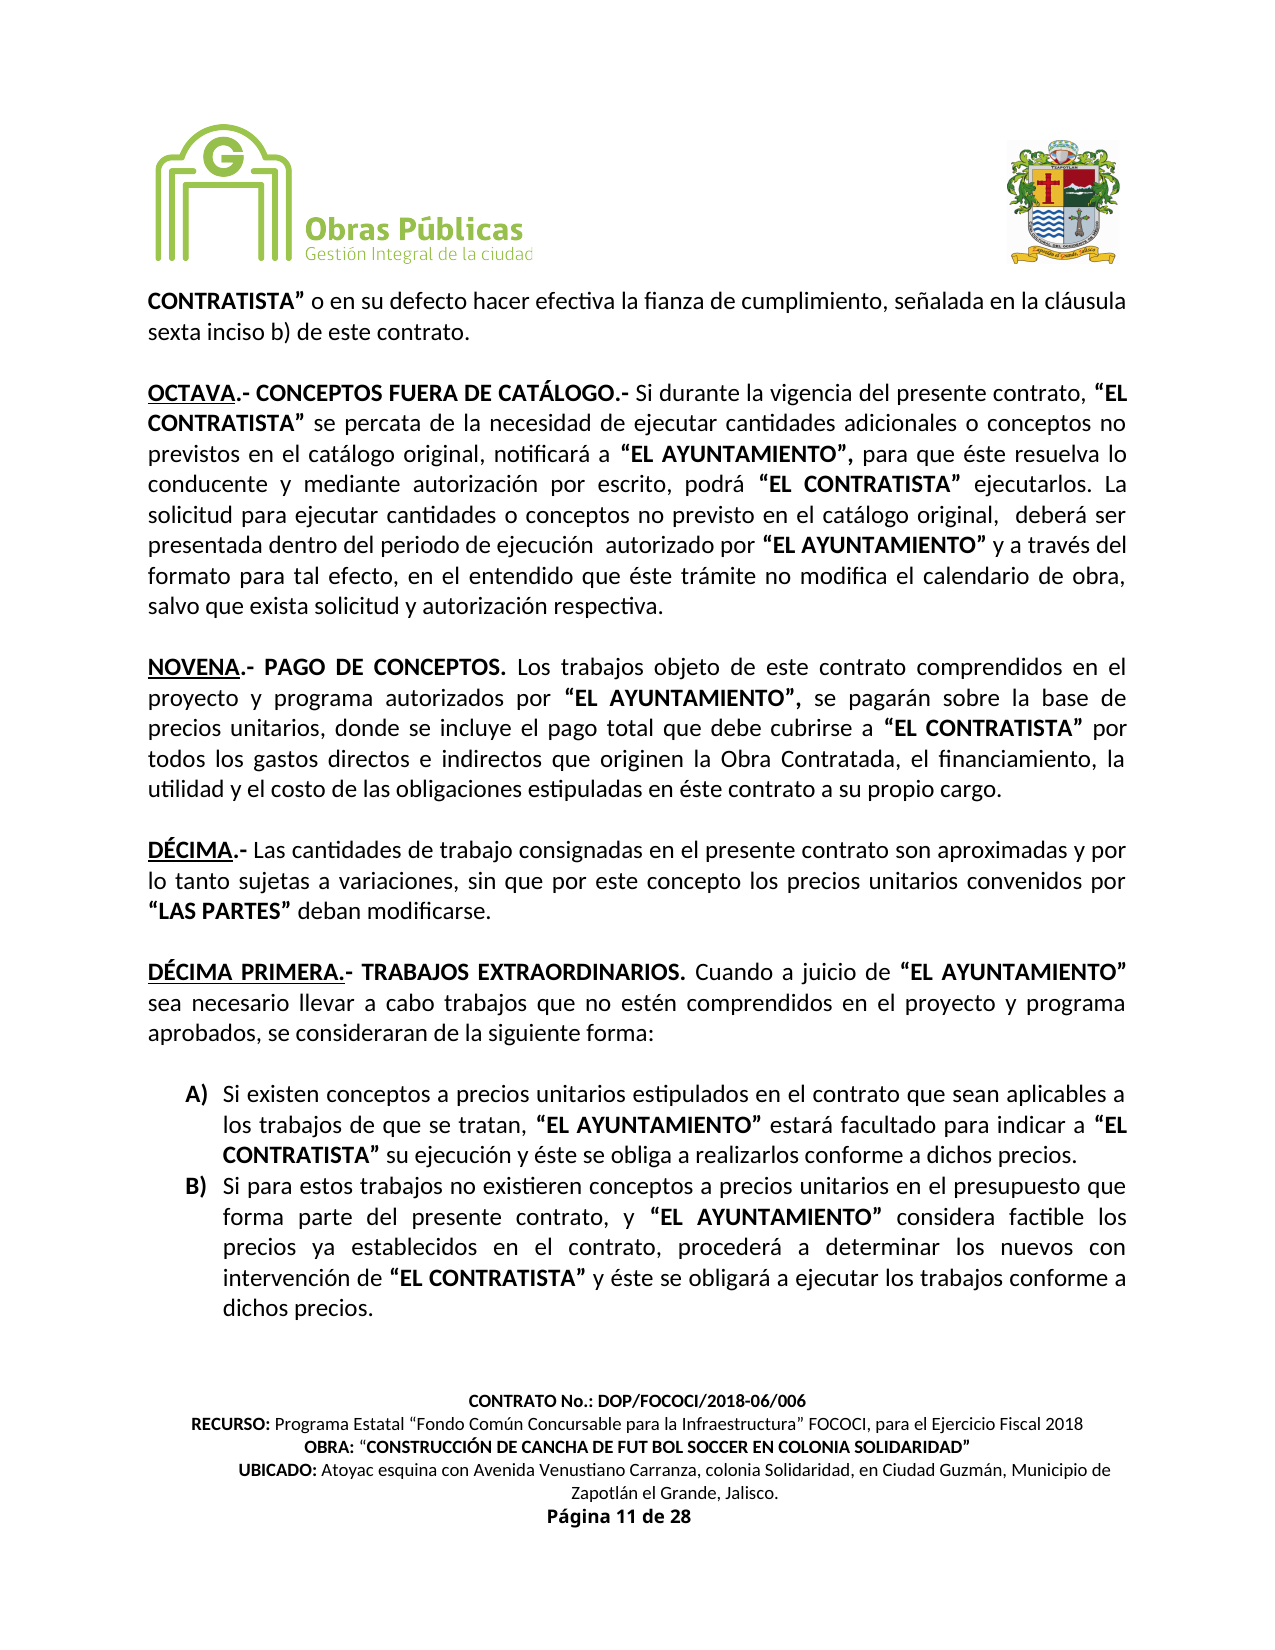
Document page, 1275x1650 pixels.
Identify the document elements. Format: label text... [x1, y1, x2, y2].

list Si para estos trabajos no existieren conceptos a precios unitarios en el presupuesto que forma parte del presente contrato, y “EL AYUNTAMIENTO” considera factible los precios ya establecidos en el contrato, procederá a determinar los nuevos con intervención de “EL CONTRATISTA” y éste se obligará a ejecutar los trabajos conforme a dichos precios. [185, 1170, 1127, 1323]
text NOVENA.- PAGO DE CONCEPTOS. Los trabajos objeto de este contrato comprendidos en el proyecto y programa autorizados por “EL AYUNTAMIENTO”, se pagarán sobre la base de precios unitarios, donde se incluye el pago total que debe cubrirse a “EL CONTRATISTA” por todos los gastos directos e indirectos que originen la Obra Contratada, el financiamiento, la utilidad y el costo de las obligaciones estipuladas en éste contrato a su propio cargo. [148, 651, 1127, 804]
list Si existen conceptos a precios unitarios estipulados en el contrato que sean aplicables a los trabajos de que se tratan, “EL AYUNTAMIENTO” estará facultado para indicar a “EL CONTRATISTA” su ejecución y éste se obliga a realizarlos conforme a dichos precios. [185, 1079, 1127, 1170]
picture [1007, 140, 1120, 264]
text DÉCIMA.- Las cantidades de trabajo consignadas en el presente contrato son aproximadas y por lo tanto sujetas a variaciones, sin que por este concepto los precios unitarios convenidos por “LAS PARTES” deban modificarse. [148, 834, 1127, 926]
text DÉCIMA PRIMERA.- TRABAJOS EXTRAORDINARIOS. Cuando a juicio de “EL AYUNTAMIENTO” sea necesario llevar a cabo trabajos que no estén comprendidos en el proyecto y programa aprobados, se consideraran de la siguiente forma: [148, 957, 1127, 1048]
picture [155, 124, 533, 264]
text OCTAVA.- CONCEPTOS FUERA DE CATÁLOGO.- Si durante la vigencia del presente contrato, “EL CONTRATISTA” se percata de la necesidad de ejecutar cantidades adicionales o conceptos no previstos en el catálogo original, notificará a “EL AYUNTAMIENTO”, para que éste resuelva lo conducente y mediante autorización por escrito, podrá “EL CONTRATISTA” ejecutarlos. La solicitud para ejecutar cantidades o conceptos no previsto en el catálogo original, deberá ser presentada dentro del periodo de ejecución autorizado por “EL AYUNTAMIENTO” y a través del formato para tal efecto, en el entendido que éste trámite no modifica el calendario de obra, salvo que exista solicitud y autorización respectiva. [148, 377, 1127, 621]
